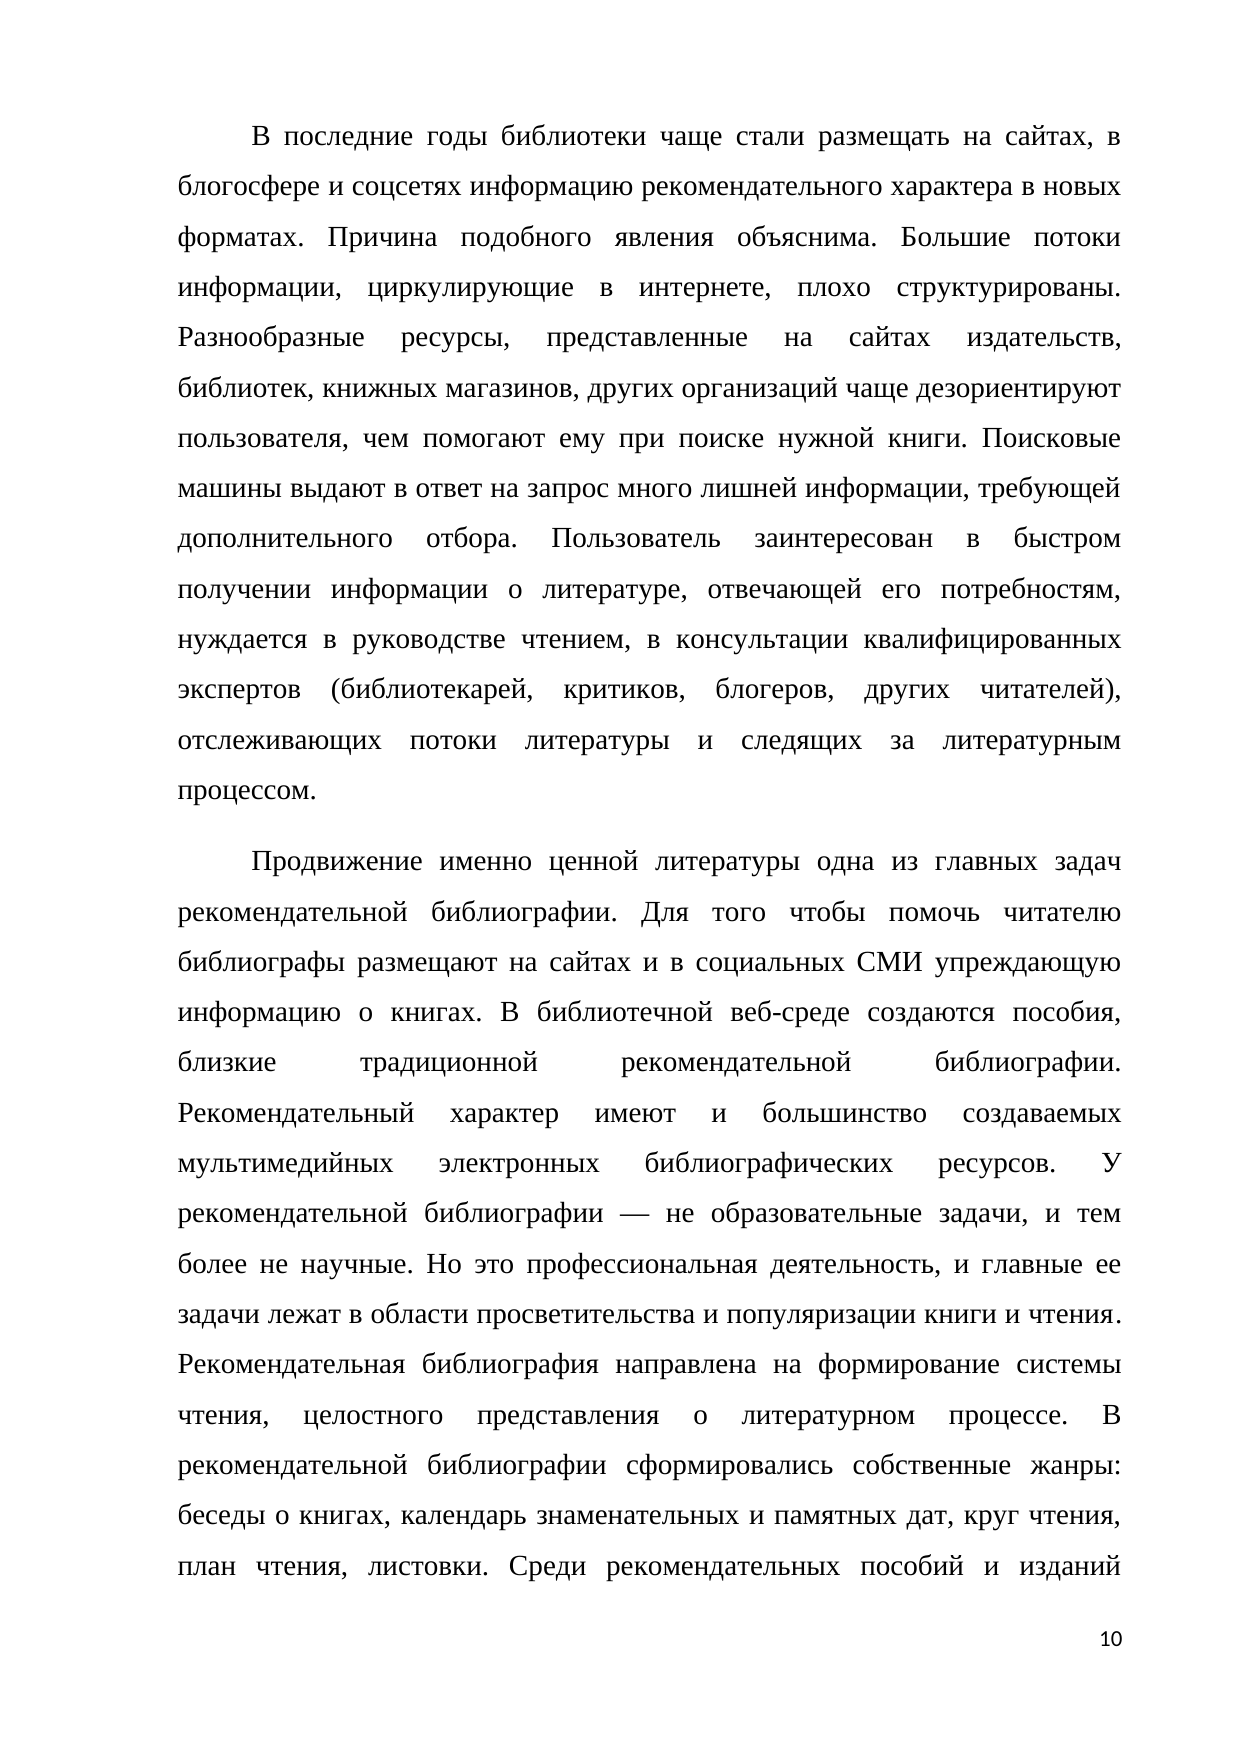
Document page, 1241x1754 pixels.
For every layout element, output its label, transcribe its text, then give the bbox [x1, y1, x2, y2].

text В последние годы библиотеки чаще стали размещать на сайтах, в блогосфере и соцсетях информацию рекомендательного характера в новых форматах. Причина подобного явления объяснима. Большие потоки информации, циркулирующие в интернете, плохо структурированы. Разнообразные ресурсы, представленные на сайтах издательств, библиотек, книжных магазинов, других организаций чаще дезориентируют пользователя, чем помогают ему при поиске нужной книги. Поисковые машины выдают в ответ на запрос много лишней информации, требующей дополнительного отбора. Пользователь заинтересован в быстром получении информации о литературе, отвечающей его потребностям, нуждается в руководстве чтением, в консультации квалифицированных экспертов (библиотекарей, критиков, блогеров, других читателей), отслеживающих потоки литературы и следящих за литературным процессом. [177, 118, 1122, 806]
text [177, 843, 1122, 1581]
